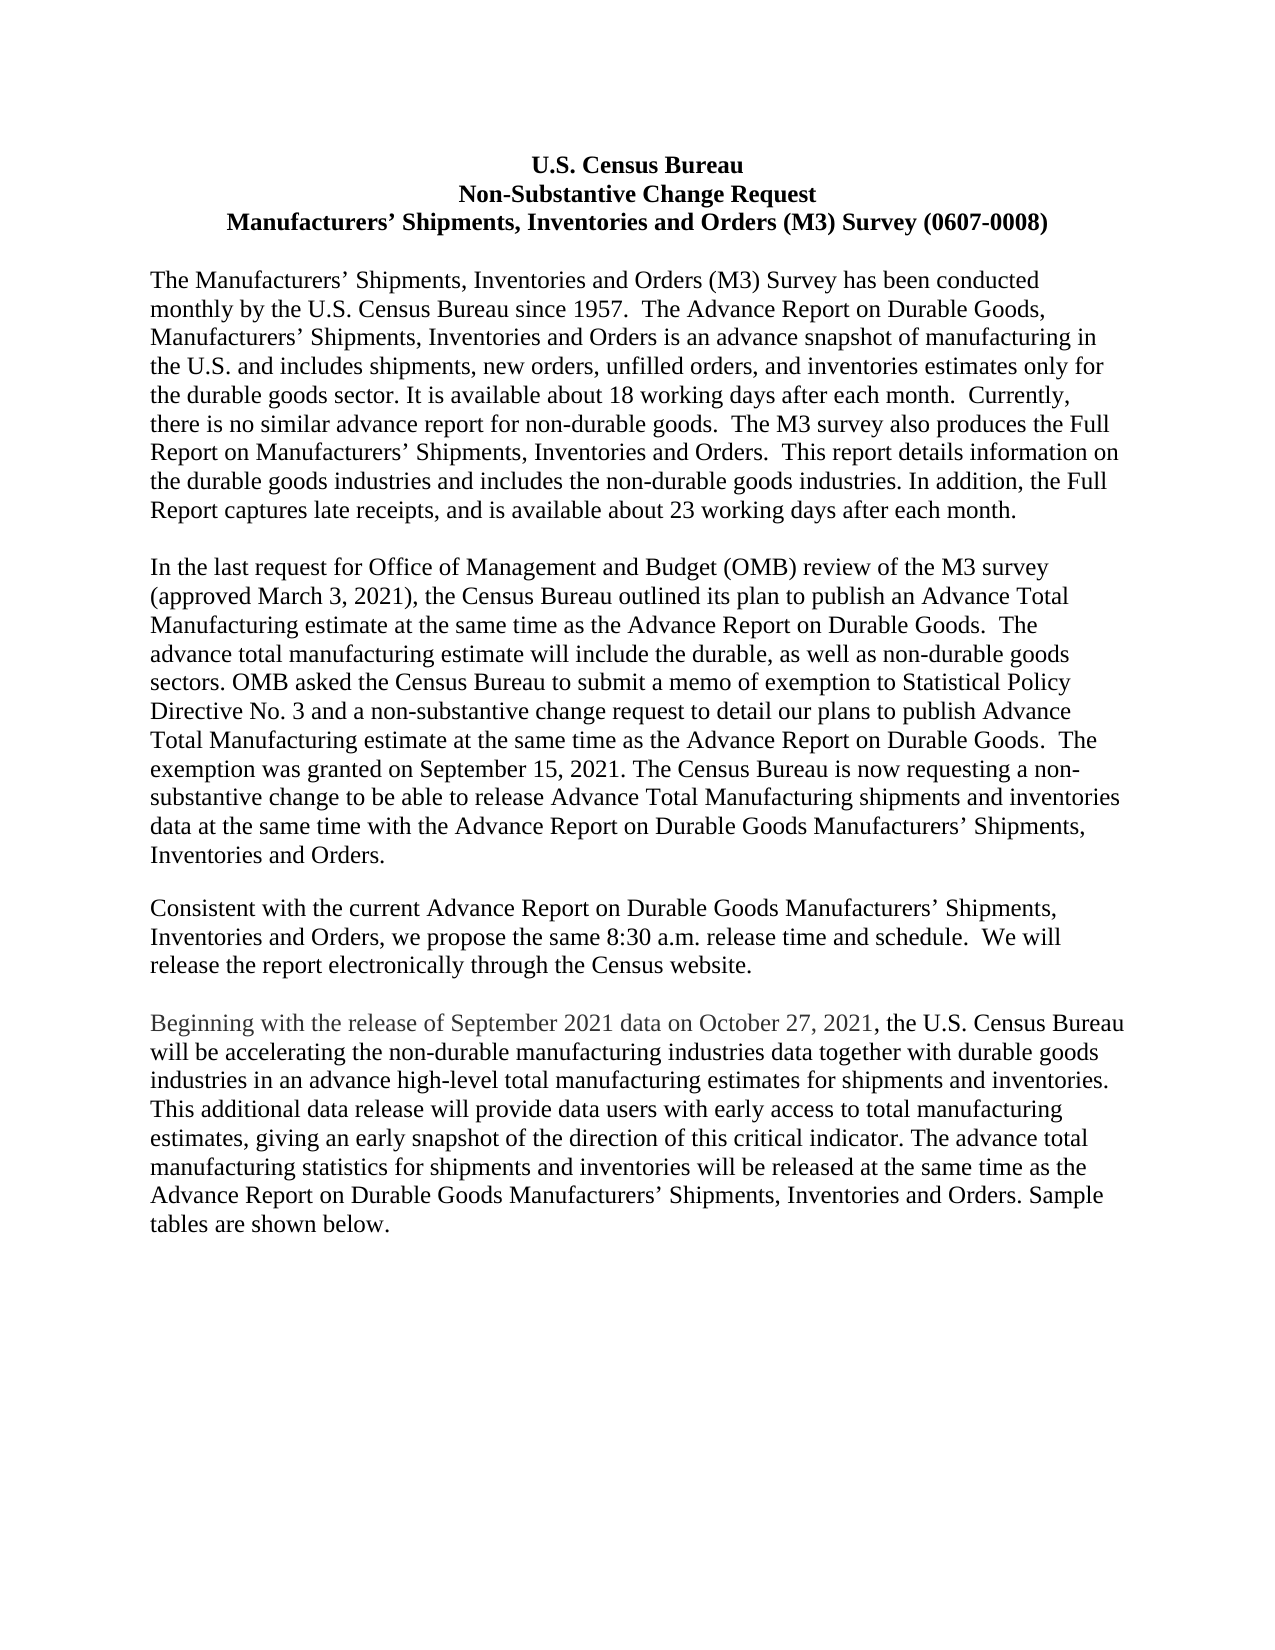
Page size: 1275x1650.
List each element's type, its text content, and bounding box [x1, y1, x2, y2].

text U.S. Census Bureau [150, 150, 1125, 179]
text Manufacturers’ Shipments, Inventories and Orders (M3) Survey (0607-0008) [150, 207, 1125, 236]
text Beginning with the release of September 2021 data on October 27, 2021, the U.S. Census Bureau will be accelerating the non-durable manufacturing industries data together with durable goods industries in an advance high-level total manufacturing estimates for shipments and inventories. This additional data release will provide data users with early access to total manufacturing estimates, giving an early snapshot of the direction of this critical indicator. The advance total manufacturing statistics for shipments and inventories will be released at the same time as the Advance Report on Durable Goods Manufacturers’ Shipments, Inventories and Orders. Sample tables are shown below. [150, 1008, 1125, 1238]
text The Manufacturers’ Shipments, Inventories and Orders (M3) Survey has been conducted monthly by the U.S. Census Bureau since 1957. The Advance Report on Durable Goods, Manufacturers’ Shipments, Inventories and Orders is an advance snapshot of manufacturing in the U.S. and includes shipments, new orders, unfilled orders, and inventories estimates only for the durable goods sector. It is available about 18 working days after each month. Currently, there is no similar advance report for non-durable goods. The M3 survey also produces the Full Report on Manufacturers’ Shipments, Inventories and Orders. This report details information on the durable goods industries and includes the non-durable goods industries. In addition, the Full Report captures late receipts, and is available about 23 working days after each month. [150, 265, 1125, 524]
text Consistent with the current Advance Report on Durable Goods Manufacturers’ Shipments, Inventories and Orders, we propose the same 8:30 a.m. release time and schedule. We will release the report electronically through the Census website. [150, 893, 1125, 979]
text In the last request for Office of Management and Budget (OMB) review of the M3 survey (approved March 3, 2021), the Census Bureau outlined its plan to publish an Advance Total Manufacturing estimate at the same time as the Advance Report on Durable Goods. The advance total manufacturing estimate will include the durable, as well as non-durable goods sectors. OMB asked the Census Bureau to submit a memo of exemption to Statistical Policy Directive No. 3 and a non-substantive change request to detail our plans to publish Advance Total Manufacturing estimate at the same time as the Advance Report on Durable Goods. The exemption was granted on September 15, 2021. The Census Bureau is now requesting a non-substantive change to be able to release Advance Total Manufacturing shipments and inventories data at the same time with the Advance Report on Durable Goods Manufacturers’ Shipments, Inventories and Orders. [150, 552, 1125, 869]
text Non-Substantive Change Request [150, 179, 1125, 207]
